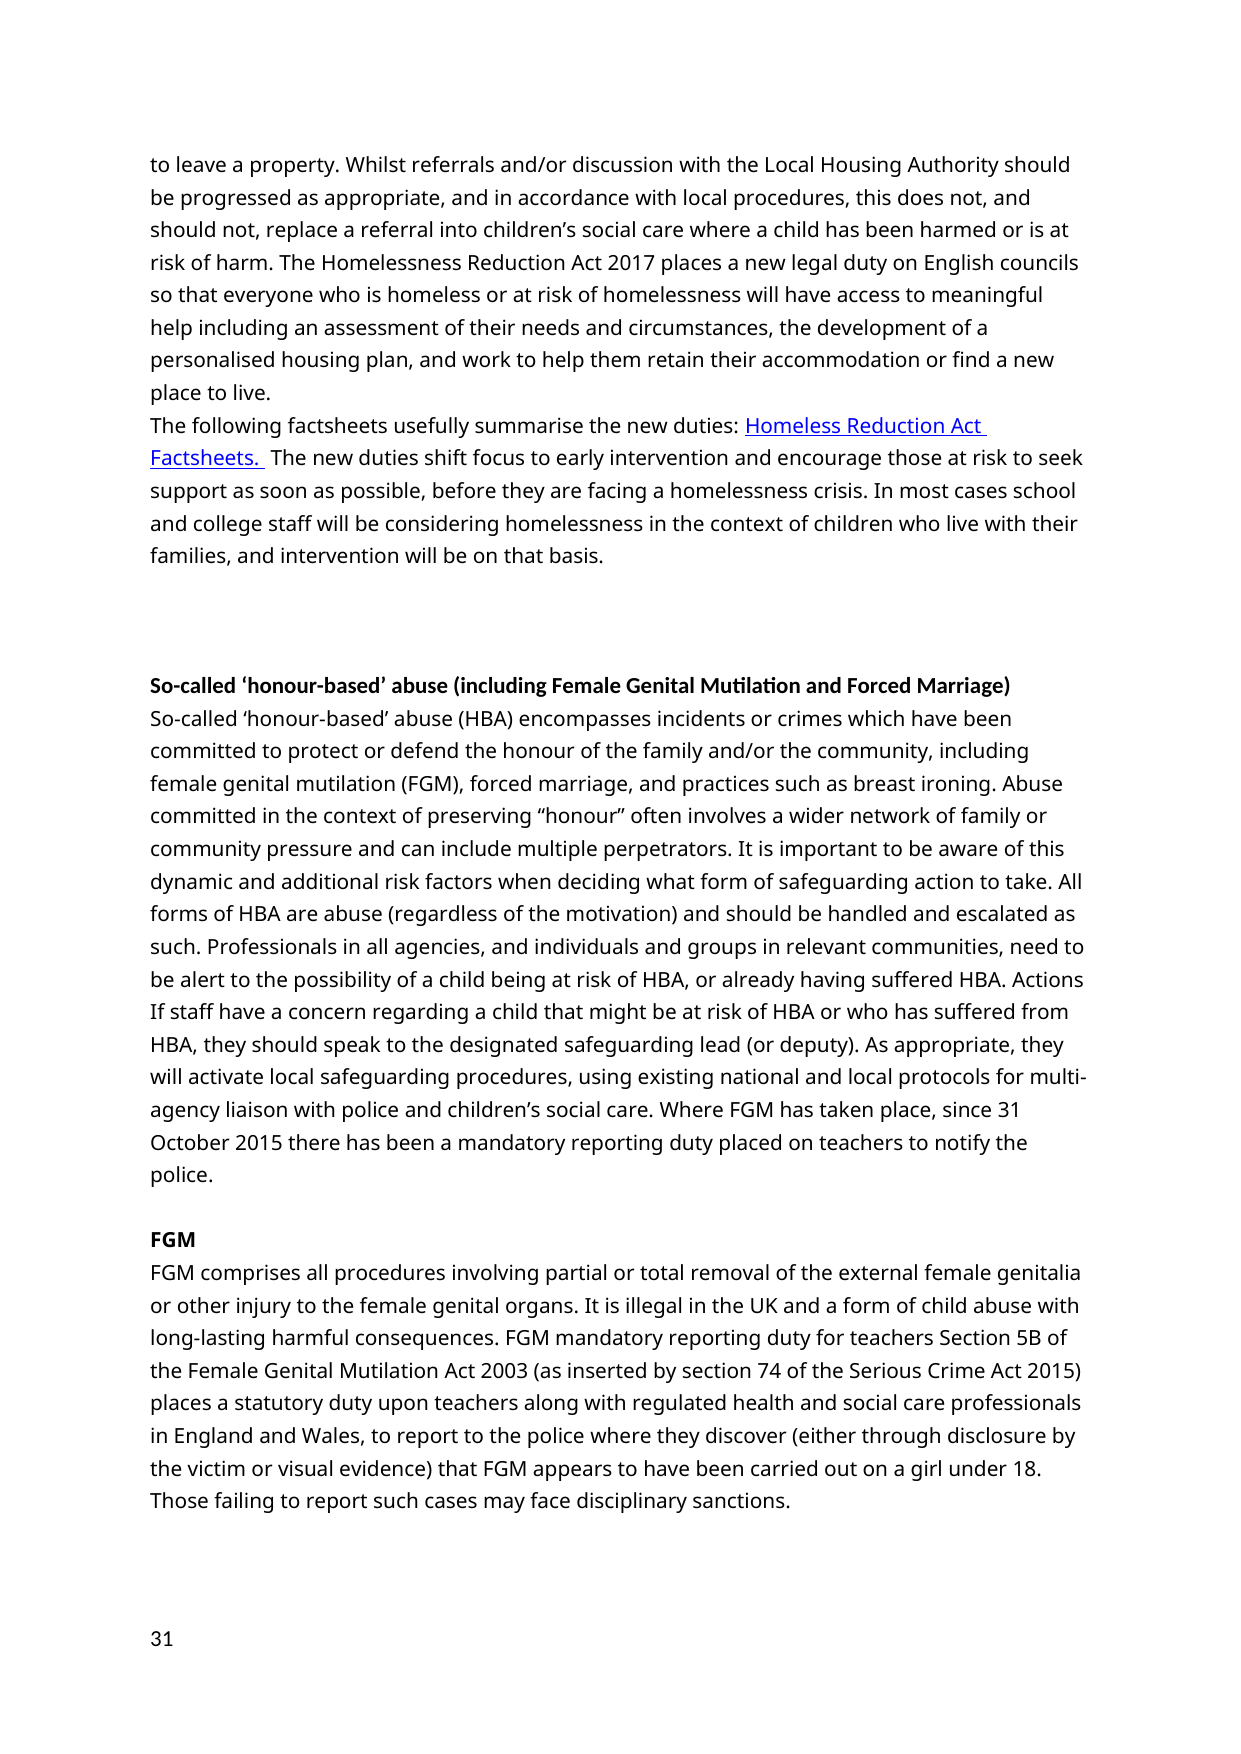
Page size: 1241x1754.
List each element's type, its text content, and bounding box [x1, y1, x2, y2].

text So-called ‘honour-based’ abuse (including Female Genital Mutilation and Forced Marriage) [150, 672, 1090, 700]
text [150, 150, 1090, 407]
text The following factsheets usefully summarise the new duties: Homeless Reduction Act Factsheets. The new duties shift focus to early intervention and encourage those at risk to seek support as soon as possible, before they are facing a homelessness crisis. In most cases school and college staff will be considering homelessness in the context of children who live with their families, and intervention will be on that basis. [150, 411, 1090, 570]
text FGM comprises all procedures involving partial or total removal of the external female genitalia or other injury to the female genital organs. It is illegal in the UK and a form of child abuse with long-lasting harmful consequences. FGM mandatory reporting duty for teachers Section 5B of the Female Genital Mutilation Act 2003 (as inserted by section 74 of the Serious Crime Act 2015) places a statutory duty upon teachers along with regulated health and social care professionals in England and Wales, to report to the police where they discover (either through disclosure by the victim or visual evidence) that FGM appears to have been carried out on a girl under 18. Those failing to report such cases may face disciplinary sanctions. [150, 1258, 1090, 1515]
text FGM [150, 1226, 1090, 1254]
text So-called ‘honour-based’ abuse (HBA) encompasses incidents or crimes which have been committed to protect or defend the honour of the family and/or the community, including female genital mutilation (FGM), forced marriage, and practices such as breast ironing. Abuse committed in the context of preserving “honour” often involves a wider network of family or community pressure and can include multiple perpetrators. It is important to be aware of this dynamic and additional risk factors when deciding what form of safeguarding action to take. All forms of HBA are abuse (regardless of the motivation) and should be handled and escalated as such. Professionals in all agencies, and individuals and groups in relevant communities, need to be alert to the possibility of a child being at risk of HBA, or already having suffered HBA. Actions If staff have a concern regarding a child that might be at risk of HBA or who has suffered from HBA, they should speak to the designated safeguarding lead (or deputy). As appropriate, they will activate local safeguarding procedures, using existing national and local protocols for multi-agency liaison with police and children’s social care. Where FGM has taken place, since 31 October 2015 there has been a mandatory reporting duty placed on teachers to notify the police. [150, 704, 1090, 1189]
